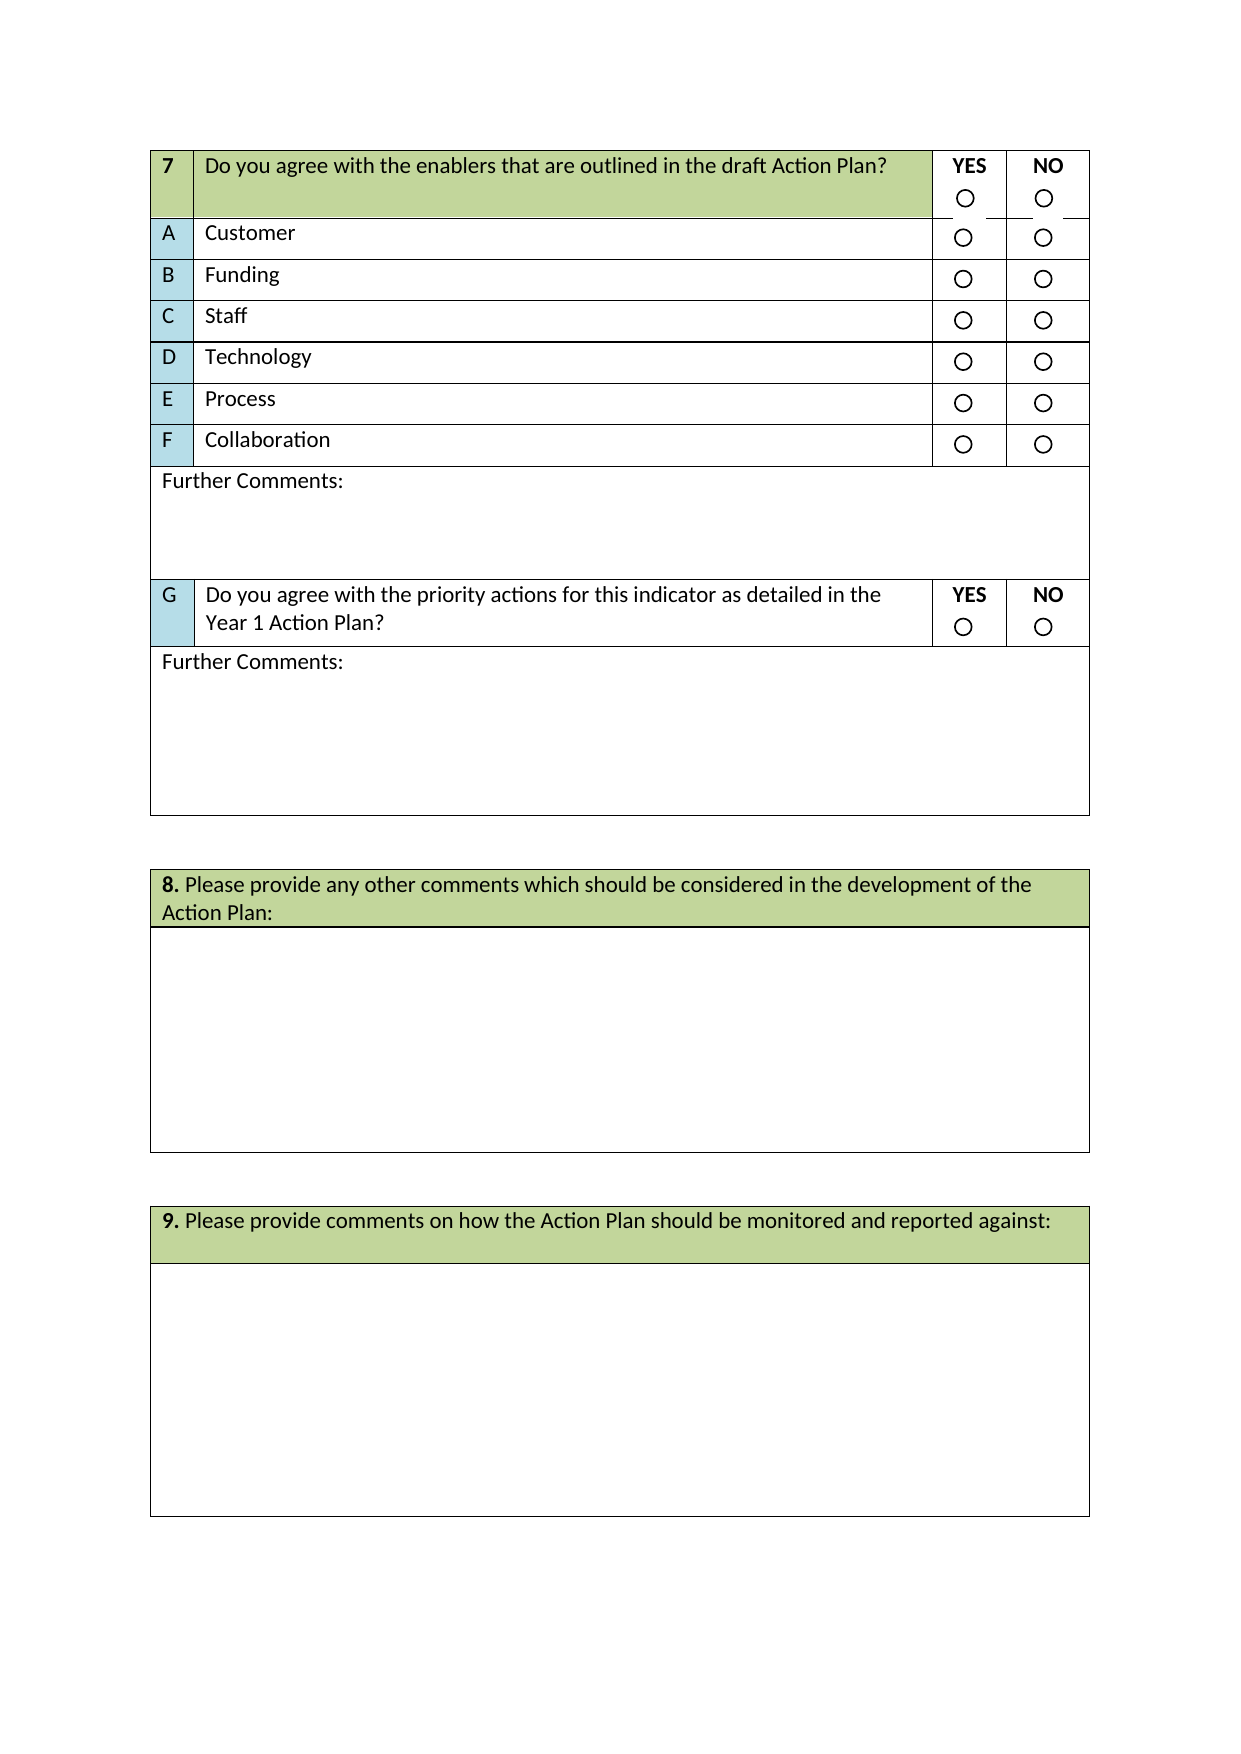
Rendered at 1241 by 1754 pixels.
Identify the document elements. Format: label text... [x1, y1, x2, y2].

table_cell NO [1007, 580, 1089, 646]
table_cell Technology [194, 343, 932, 383]
table_header NO [1007, 151, 1089, 217]
table_cell [1007, 219, 1089, 259]
table_cell Process [194, 384, 932, 424]
table_cell B [151, 260, 193, 300]
table_cell [933, 219, 1006, 259]
table_cell [1007, 384, 1089, 424]
table_cell F [151, 425, 193, 466]
table_cell [1007, 260, 1089, 300]
table_cell E [151, 384, 193, 424]
table_cell [933, 343, 1006, 383]
table_cell [933, 425, 1006, 466]
table_header YES [933, 151, 1006, 217]
table_cell [1007, 425, 1089, 466]
table_cell [933, 384, 1006, 424]
table_cell Funding [194, 260, 932, 300]
table_cell Staff [194, 301, 932, 341]
table_cell [933, 301, 1006, 341]
table_cell [933, 260, 1006, 300]
table_cell Do you agree with the priority actions for this indicator as detailed in the Year 1 Action Plan? [195, 580, 932, 646]
table_cell [151, 928, 1089, 1152]
table_cell [151, 1264, 1089, 1516]
table_cell Further Comments: [151, 647, 1089, 815]
table_cell Collaboration [194, 425, 932, 466]
table_cell A [151, 219, 193, 259]
table_header 9. Please provide comments on how the Action Plan should be monitored and reported against: [151, 1207, 1089, 1263]
table_cell C [151, 301, 193, 341]
table_cell [1007, 301, 1089, 341]
table_cell Customer [194, 219, 932, 259]
table_cell G [151, 580, 194, 646]
table_header 7 [151, 151, 193, 217]
table_header Do you agree with the enablers that are outlined in the draft Action Plan? [194, 151, 932, 217]
table_header 8. Please provide any other comments which should be considered in the development of the Action Plan: [151, 870, 1089, 926]
table_cell [1007, 343, 1089, 383]
table_cell YES [933, 580, 1006, 646]
table_cell Further Comments: [151, 467, 1089, 579]
table_cell D [151, 343, 193, 383]
